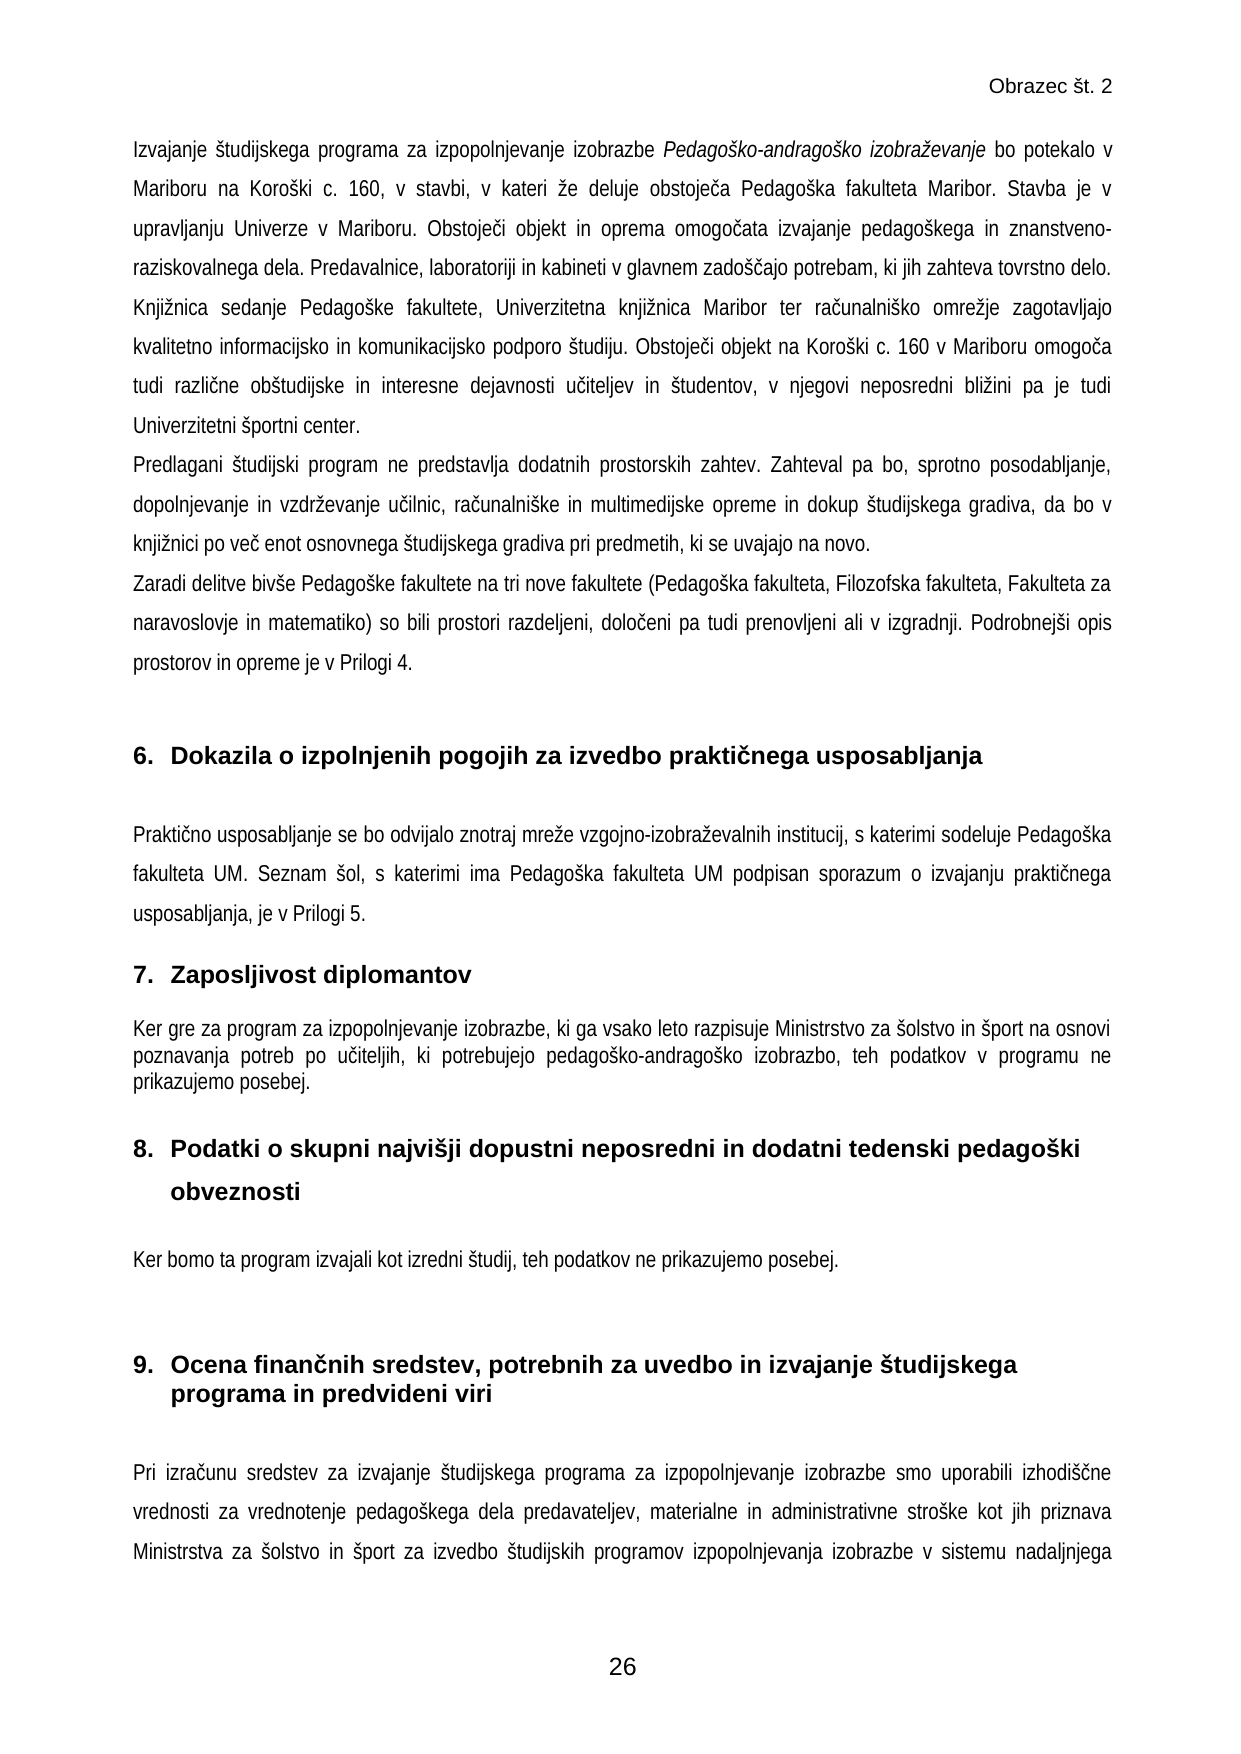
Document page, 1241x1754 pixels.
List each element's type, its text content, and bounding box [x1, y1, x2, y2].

list Ker gre za program za izpopolnjevanje izobrazbe, ki ga vsako leto razpisuje Ministrstvo za šolstvo in šport na osnovi poznavanja potreb po učiteljih, ki potrebujejo pedagoško-andragoško izobrazbo, teh podatkov v programu ne prikazujemo posebej. [133, 1015, 1112, 1094]
text Predlagani študijski program ne predstavlja dodatnih prostorskih zahtev. Zahteval pa bo, sprotno posodabljanje, dopolnjevanje in vzdrževanje učilnic, računalniške in multimedijske opreme in dokup študijskega gradiva, da bo v knjižnici po več enot osnovnega študijskega gradiva pri predmetih, ki se uvajajo na novo. [133, 451, 1112, 557]
text Praktično usposabljanje se bo odvijalo znotraj mreže vzgojno-izobraževalnih institucij, s katerimi sodeluje Pedagoška fakulteta UM. Seznam šol, s katerimi ima Pedagoška fakulteta UM podpisan sporazum o izvajanju praktičnega usposabljanja, je v Prilogi 5. [133, 821, 1112, 926]
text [133, 1459, 1112, 1564]
text Ocena finančnih sredstev, potrebnih za uvedbo in izvajanje študijskega programa in predvideni viri [133, 1350, 1112, 1408]
text Izvajanje študijskega programa za izpopolnjevanje izobrazbe Pedagoško-andragoško izobraževanje bo potekalo v Mariboru na Koroški c. 160, v stavbi, v kateri že deluje obstoječa Pedagoška fakulteta Maribor. Stavba je v upravljanju Univerze v Mariboru. Obstoječi objekt in oprema omogočata izvajanje pedagoškega in znanstveno-raziskovalnega dela. Predavalnice, laboratoriji in kabineti v glavnem zadoščajo potrebam, ki jih zahteva tovrstno delo. Knjižnica sedanje Pedagoške fakultete, Univerzitetna knjižnica Maribor ter računalniško omrežje zagotavljajo kvalitetno informacijsko in komunikacijsko podporo študiju. Obstoječi objekt na Koroški c. 160 v Mariboru omogoča tudi različne obštudijske in interesne dejavnosti učiteljev in študentov, v njegovi neposredni bližini pa je tudi Univerzitetni športni center. [133, 136, 1112, 438]
text Dokazila o izpolnjenih pogojih za izvedbo praktičnega usposabljanja [133, 741, 1112, 770]
text Zaposljivost diplomantov [133, 960, 1112, 989]
text Ker bomo ta program izvajali kot izredni študij, teh podatkov ne prikazujemo posebej. [133, 1246, 1112, 1273]
text Podatki o skupni najvišji dopustni neposredni in dodatni tedenski pedagoški obveznosti [133, 1134, 1112, 1206]
text Zaradi delitve bivše Pedagoške fakultete na tri nove fakultete (Pedagoška fakulteta, Filozofska fakulteta, Fakulteta za naravoslovje in matematiko) so bili prostori razdeljeni, določeni pa tudi prenovljeni ali v izgradnji. Podrobnejši opis prostorov in opreme je v Prilogi 4. [133, 570, 1112, 675]
